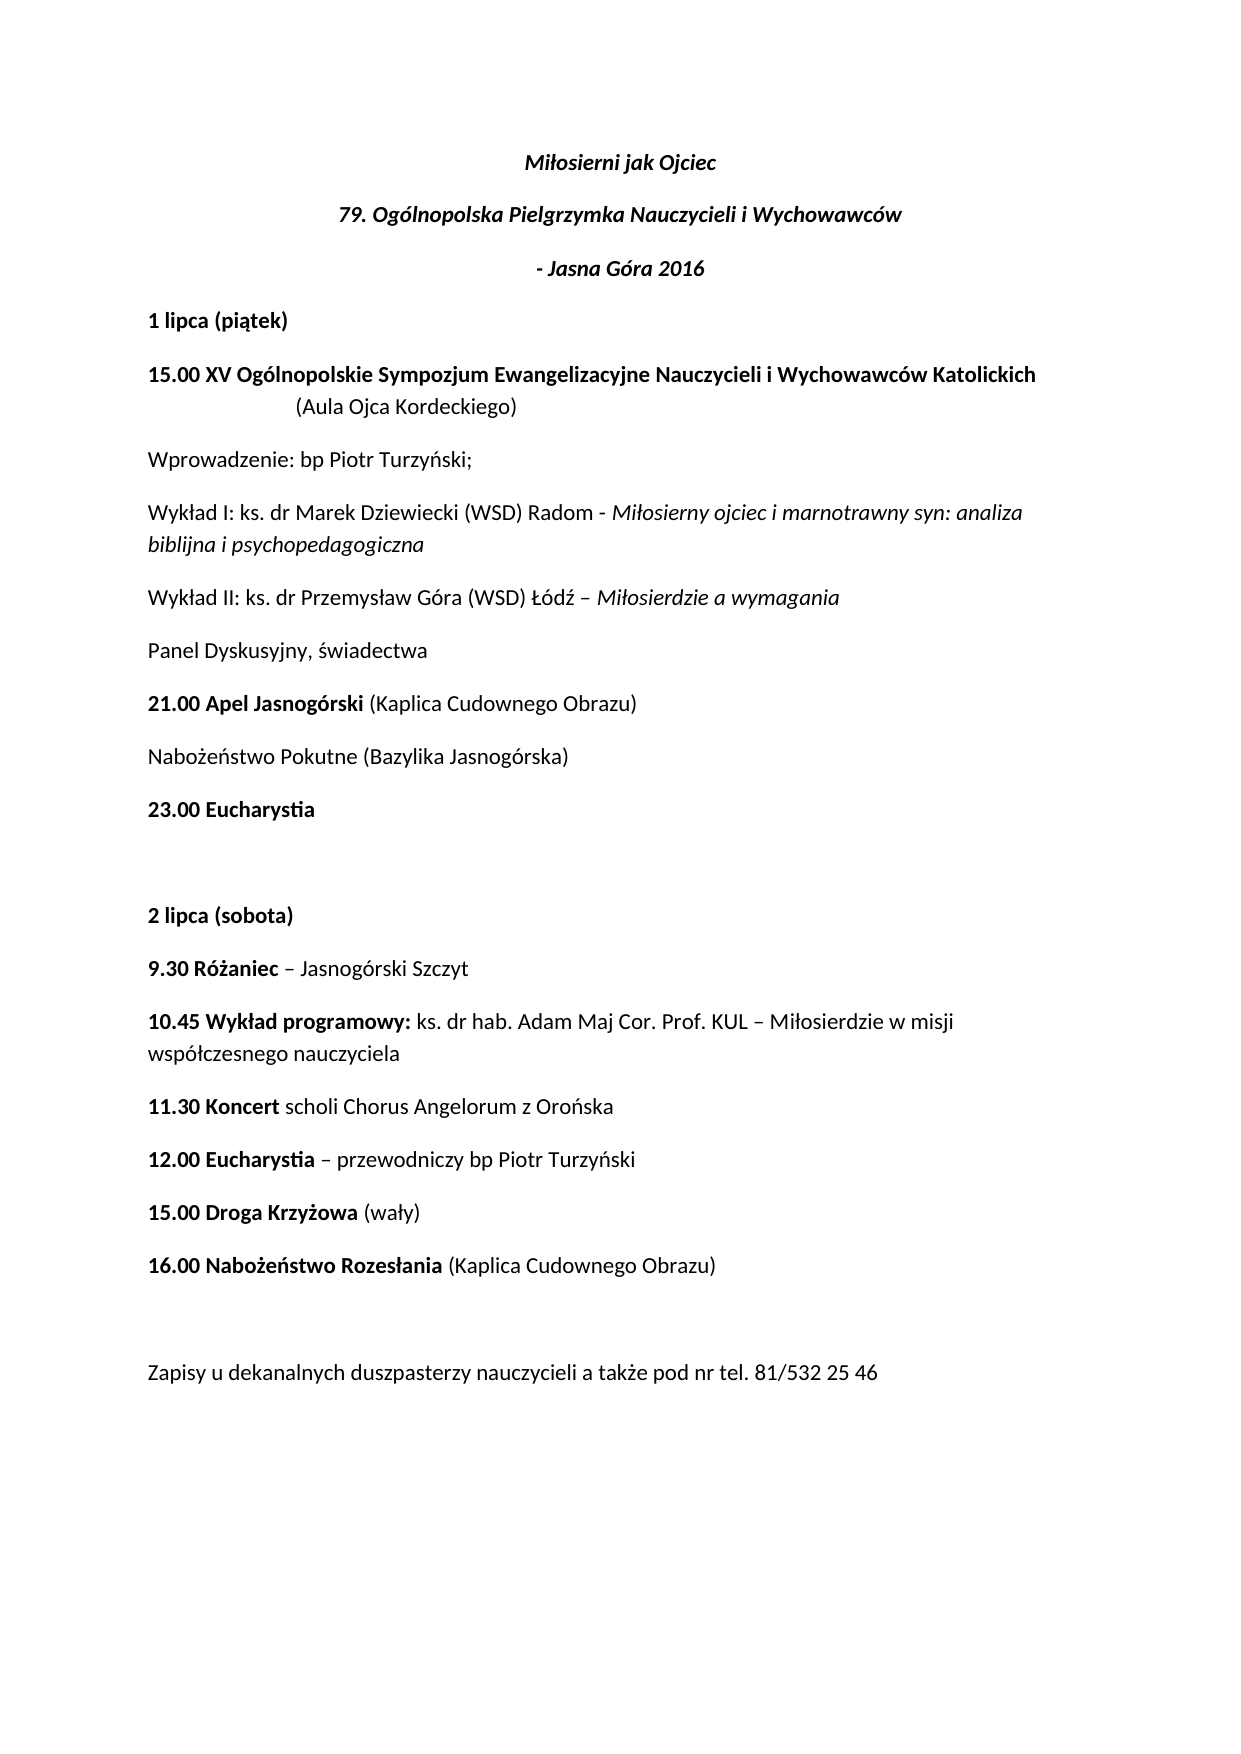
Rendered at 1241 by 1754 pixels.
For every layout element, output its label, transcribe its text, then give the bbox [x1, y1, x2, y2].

text 23.00 Eucharystia [148, 795, 1093, 823]
text - Jasna Góra 2016 [148, 254, 1093, 282]
text Nabożeństwo Pokutne (Bazylika Jasnogórska) [148, 742, 1093, 770]
text Panel Dyskusyjny, świadectwa [148, 636, 1093, 664]
text 15.00 Droga Krzyżowa (wały) [148, 1198, 1093, 1227]
text 10.45 Wykład programowy: ks. dr hab. Adam Maj Cor. Prof. KUL – Miłosierdzie w misji współczesnego nauczyciela [148, 1007, 1093, 1067]
text Wykład I: ks. dr Marek Dziewiecki (WSD) Radom - Miłosierny ojciec i marnotrawny syn: analiza biblijna i psychopedagogiczna [148, 498, 1093, 558]
text Wprowadzenie: bp Piotr Turzyński; [148, 445, 1093, 473]
text 21.00 Apel Jasnogórski (Kaplica Cudownego Obrazu) [148, 689, 1093, 717]
text 1 lipca (piątek) [148, 307, 1093, 335]
text 16.00 Nabożeństwo Rozesłania (Kaplica Cudownego Obrazu) [148, 1252, 1093, 1279]
text 9.30 Różaniec – Jasnogórski Szczyt [148, 954, 1093, 982]
text 12.00 Eucharystia – przewodniczy bp Piotr Turzyński [148, 1146, 1093, 1173]
text 11.30 Koncert scholi Chorus Angelorum z Orońska [148, 1092, 1093, 1121]
text Zapisy u dekanalnych duszpasterzy nauczycieli a także pod nr tel. 81/532 25 46 [148, 1358, 1093, 1386]
text 15.00 XV Ogólnopolskie Sympozjum Ewangelizacyjne Nauczycieli i Wychowawców Katolickich (Aula Ojca Kordeckiego) [148, 360, 1093, 420]
text Wykład II: ks. dr Przemysław Góra (WSD) Łódź – Miłosierdzie a wymagania [148, 583, 1093, 611]
text 79. Ogólnopolska Pielgrzymka Nauczycieli i Wychowawców [148, 201, 1093, 229]
text 2 lipca (sobota) [148, 901, 1093, 929]
text Miłosierni jak Ojciec [148, 148, 1093, 176]
